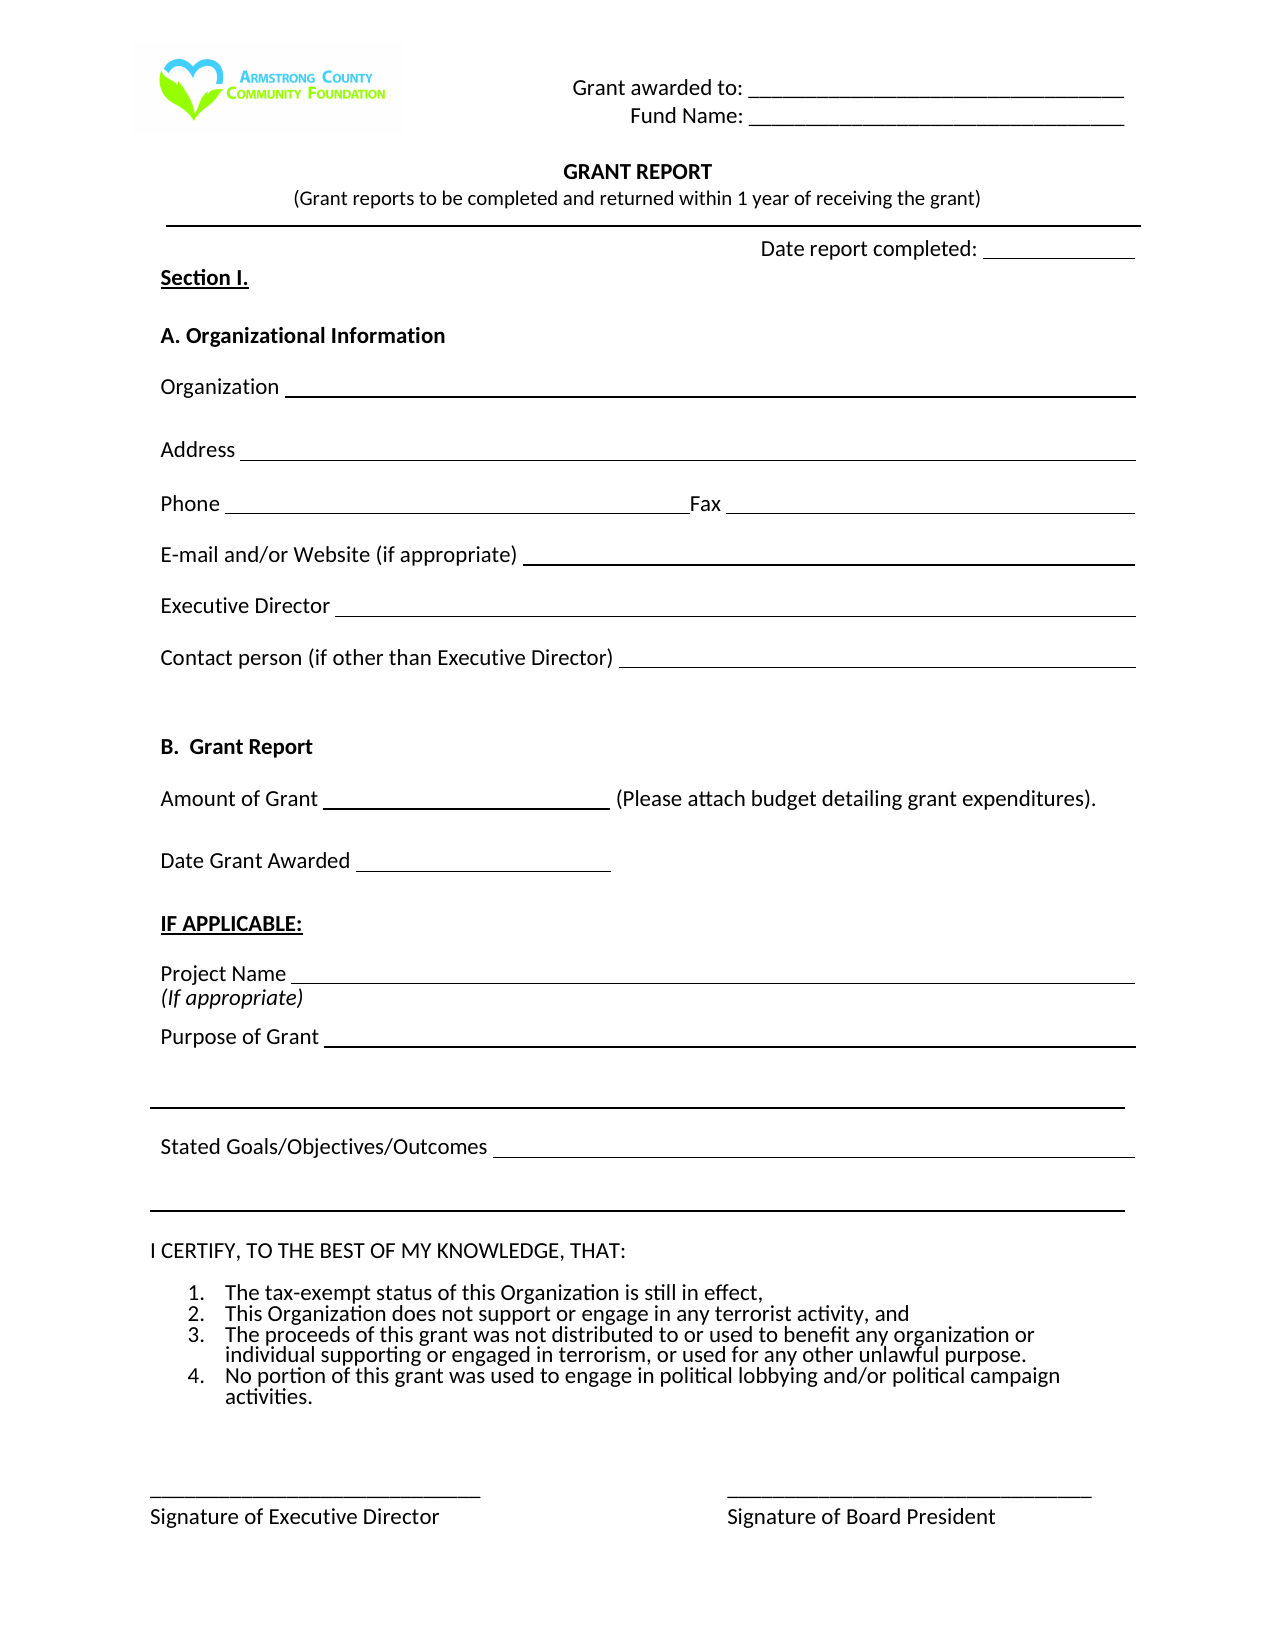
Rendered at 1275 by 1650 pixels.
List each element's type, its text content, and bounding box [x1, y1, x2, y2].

text IF APPLICABLE: [160, 907, 1127, 937]
text Signature of Executive Director Signature of Board President [150, 1501, 1127, 1531]
text Date report completed: [761, 232, 1127, 262]
text (Grant reports to be completed and returned within 1 year of receiving the grant) [150, 185, 1125, 211]
list No portion of this grant was used to engage in political lobbying and/or political campaign activities. [187, 1367, 1125, 1409]
text E-mail and/or Website (if appropriate) [160, 538, 1127, 568]
picture [131, 42, 404, 134]
text _____________________________ ________________________________ [150, 1471, 1127, 1501]
text (If appropriate) [160, 987, 1127, 1010]
text Grant awarded to: _________________________________ [404, 73, 1125, 101]
text Purpose of Grant [160, 1020, 1127, 1050]
text Address [160, 434, 1127, 464]
list This Organization does not support or engage in any terrorist activity, and [187, 1304, 1125, 1325]
list The tax-exempt status of this Organization is still in effect, [187, 1284, 1125, 1304]
text Fund Name: _________________________________ [404, 101, 1125, 129]
text Phone Fax [160, 487, 1127, 517]
text GRANT REPORT [150, 157, 1125, 185]
text Organization [160, 370, 1127, 400]
text Project Name [160, 959, 1127, 987]
text Date Grant Awarded [160, 845, 1127, 875]
list The proceeds of this grant was not distributed to or used to benefit any organization or individual supporting or engaged in terrorism, or used for any other unlawful purpose. [187, 1325, 1125, 1367]
text A. Organizational Information [160, 322, 1127, 349]
text Section I. [160, 263, 1127, 291]
text Contact person (if other than Executive Director) [160, 641, 1127, 671]
text I CERTIFY, TO THE BEST OF MY KNOWLEDGE, THAT: [150, 1242, 1125, 1263]
text Stated Goals/Objectives/Outcomes [160, 1131, 1127, 1161]
text Executive Director [160, 590, 1127, 620]
text Amount of Grant (Please attach budget detailing grant expenditures). [160, 782, 1127, 812]
text B. Grant Report [160, 732, 1127, 760]
